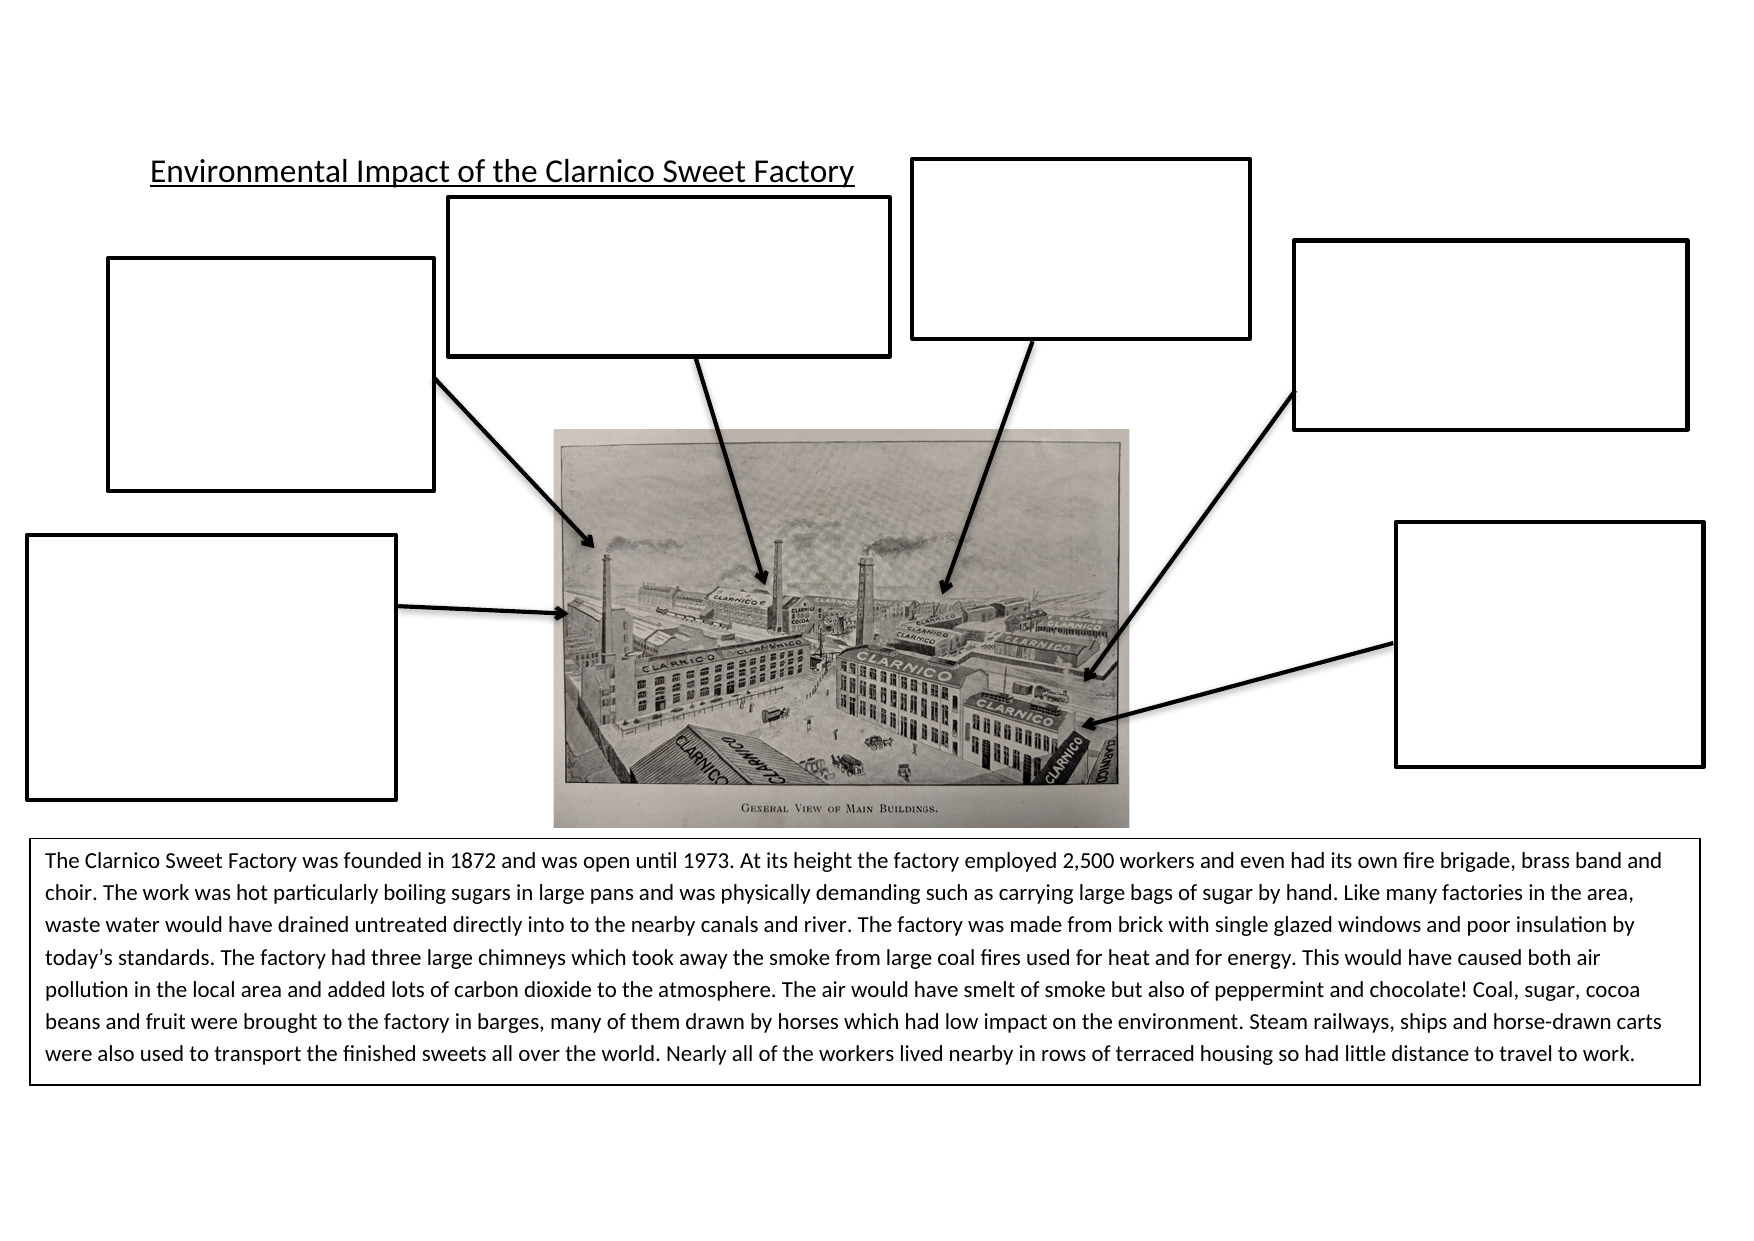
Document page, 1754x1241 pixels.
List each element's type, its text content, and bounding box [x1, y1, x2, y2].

text Environmental Impact of the Clarnico Sweet Factory [150, 150, 1604, 191]
picture [553, 429, 1130, 828]
